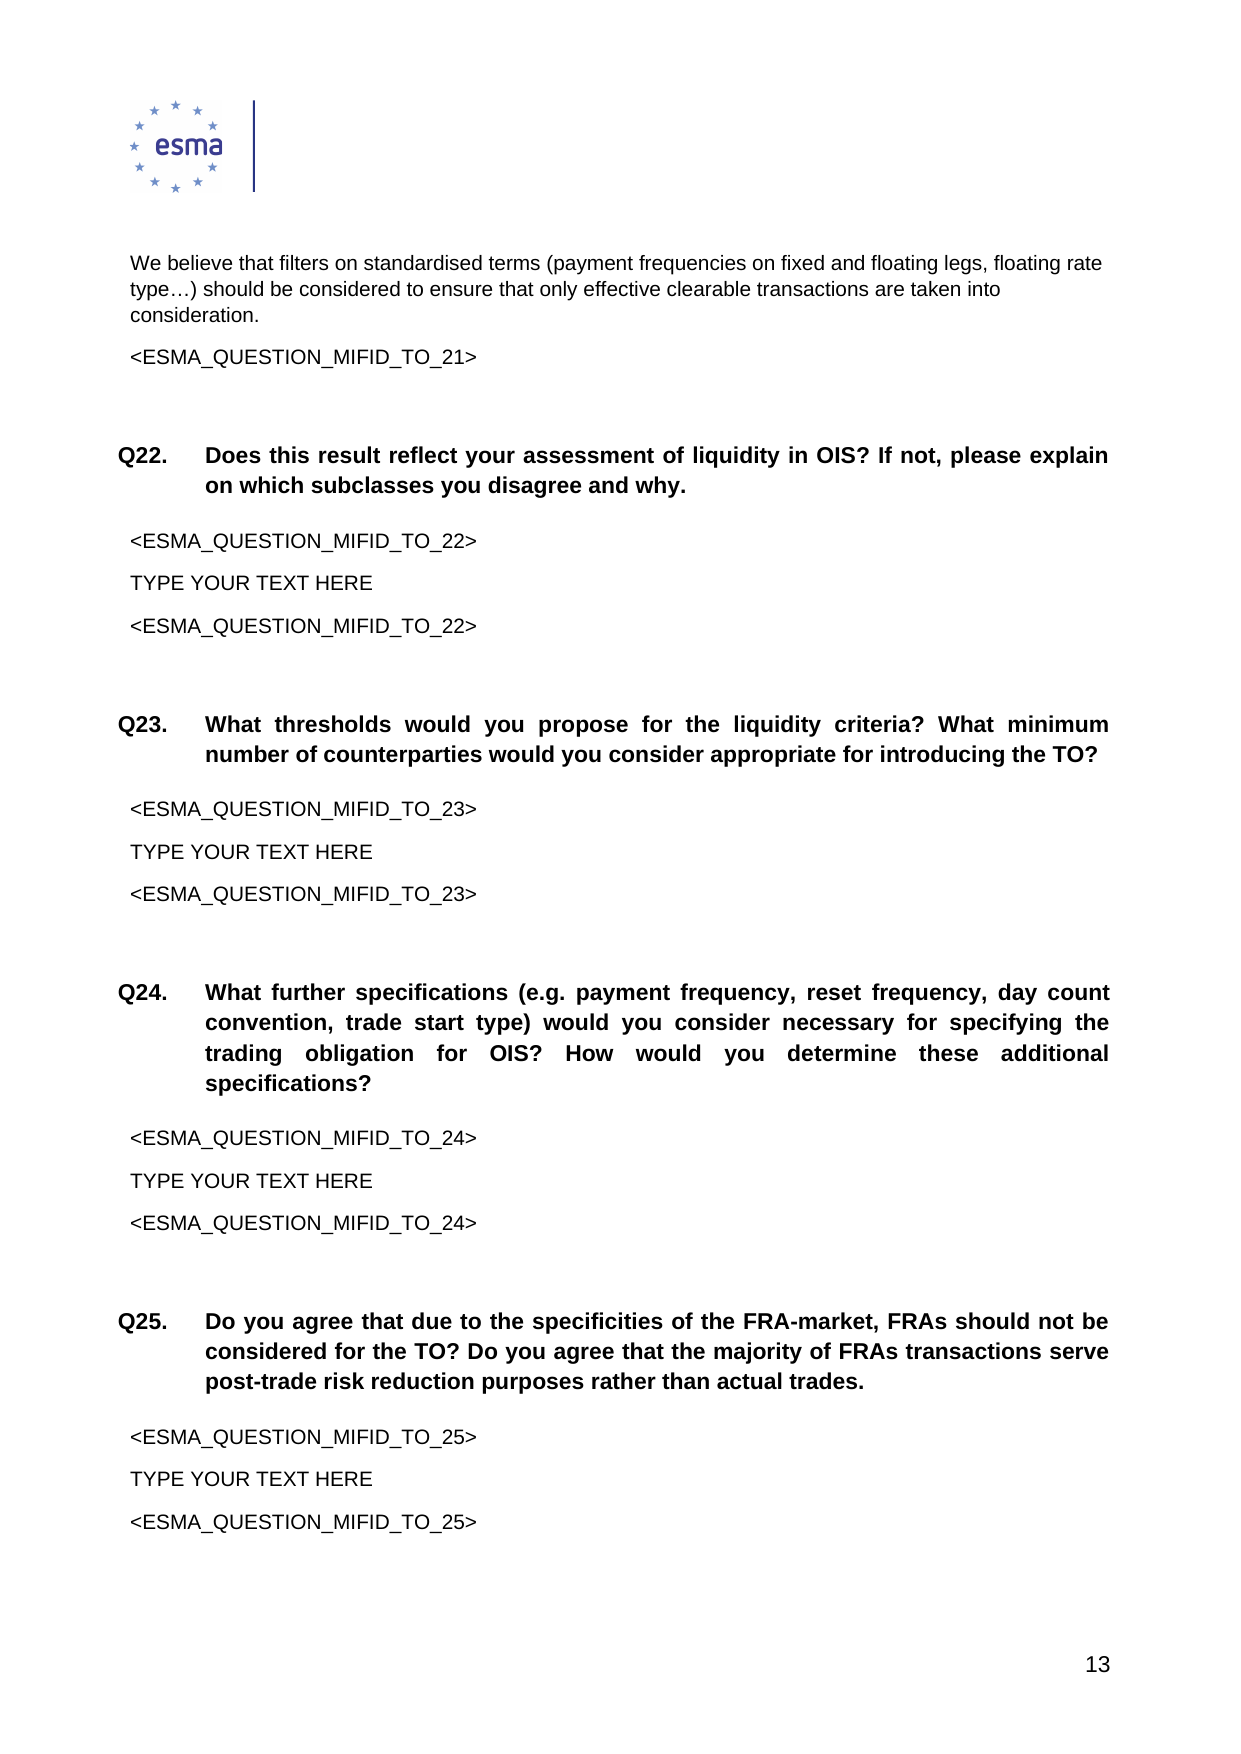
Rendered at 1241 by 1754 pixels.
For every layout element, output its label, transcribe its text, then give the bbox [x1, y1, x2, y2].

text <ESMA_QUESTION_MIFID_TO_23> [130, 797, 1110, 821]
text What further specifications (e.g. payment frequency, reset frequency, day count convention, trade start type) would you consider necessary for specifying the trading obligation for OIS? How would you determine these additional specifications? [167, 979, 1110, 1096]
text <ESMA_QUESTION_MIFID_TO_22> [130, 614, 1110, 638]
text <ESMA_QUESTION_MIFID_TO_23> [130, 882, 1110, 906]
text Does this result reflect your assessment of liquidity in OIS? If not, please explain on which subclasses you disagree and why. [167, 442, 1110, 499]
text <ESMA_QUESTION_MIFID_TO_21> [130, 345, 1110, 369]
text <ESMA_QUESTION_MIFID_TO_22> [130, 529, 1110, 553]
text <ESMA_QUESTION_MIFID_TO_24> [130, 1211, 1110, 1235]
text TYPE YOUR TEXT HERE [130, 839, 1110, 863]
text TYPE YOUR TEXT HERE [130, 571, 1110, 595]
text <ESMA_QUESTION_MIFID_TO_24> [130, 1126, 1110, 1150]
text We believe that filters on standardised terms (payment frequencies on fixed and floating legs, floating rate type…) should be considered to ensure that only effective clearable transactions are taken into consideration. [130, 251, 1110, 327]
text TYPE YOUR TEXT HERE [130, 1168, 1110, 1192]
text <ESMA_QUESTION_MIFID_TO_25> [130, 1424, 1110, 1448]
picture [129, 100, 223, 193]
text <ESMA_QUESTION_MIFID_TO_25> [130, 1509, 1110, 1533]
text Do you agree that due to the specificities of the FRA-market, FRAs should not be considered for the TO? Do you agree that the majority of FRAs transactions serve post-trade risk reduction purposes rather than actual trades. [167, 1308, 1110, 1395]
text TYPE YOUR TEXT HERE [130, 1467, 1110, 1491]
text What thresholds would you propose for the liquidity criteria? What minimum number of counterparties would you consider appropriate for introducing the TO? [167, 711, 1110, 767]
